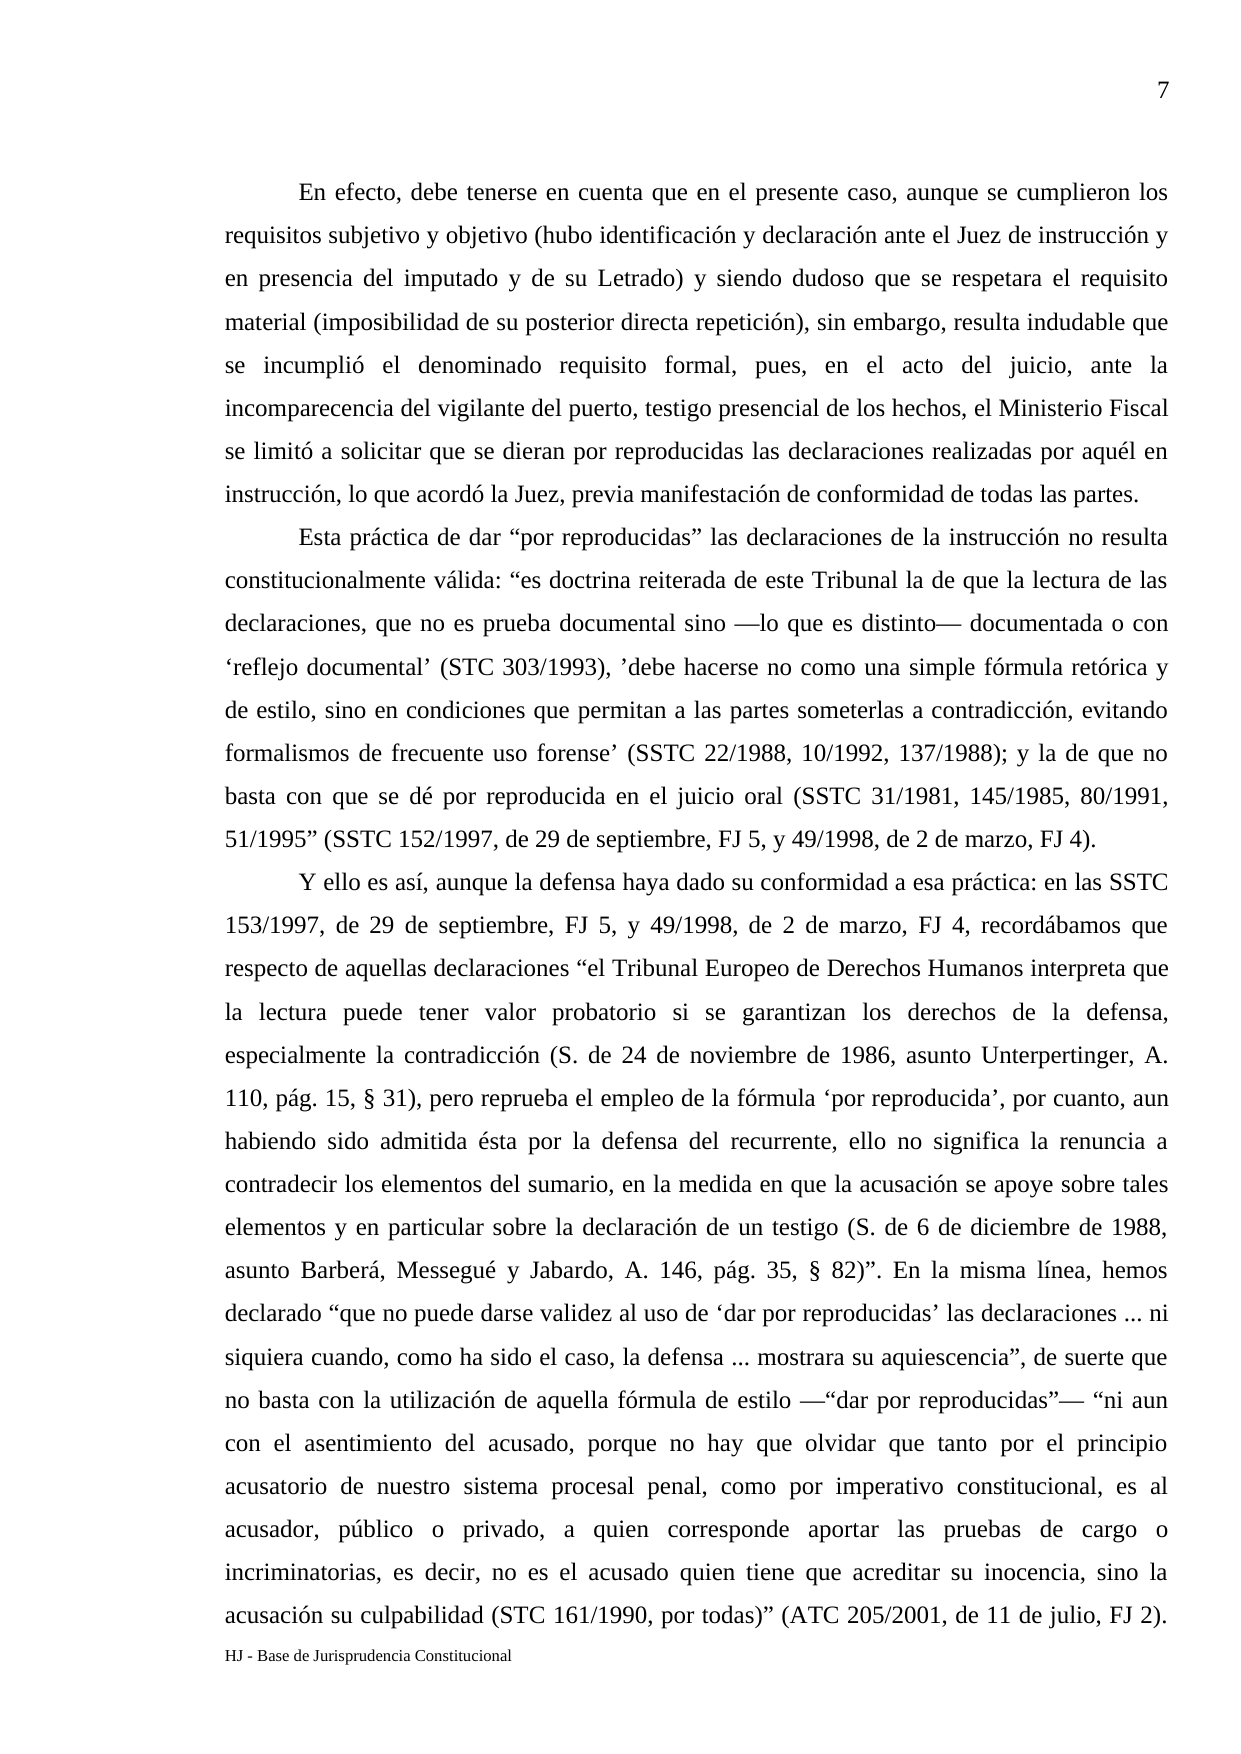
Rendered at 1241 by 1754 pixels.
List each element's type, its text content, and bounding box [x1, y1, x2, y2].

text En efecto, debe tenerse en cuenta que en el presente caso, aunque se cumplieron los requisitos subjetivo y objetivo (hubo identificación y declaración ante el Juez de instrucción y en presencia del imputado y de su Letrado) y siendo dudoso que se respetara el requisito material (imposibilidad de su posterior directa repetición), sin embargo, resulta indudable que se incumplió el denominado requisito formal, pues, en el acto del juicio, ante la incomparecencia del vigilante del puerto, testigo presencial de los hechos, el Ministerio Fiscal se limitó a solicitar que se dieran por reproducidas las declaraciones realizadas por aquél en instrucción, lo que acordó la Juez, previa manifestación de conformidad de todas las partes. [224, 177, 1169, 508]
text Esta práctica de dar “por reproducidas” las declaraciones de la instrucción no resulta constitucionalmente válida: “es doctrina reiterada de este Tribunal la de que la lectura de las declaraciones, que no es prueba documental sino —lo que es distinto— documentada o con ‘reflejo documental’ (STC 303/1993), ’debe hacerse no como una simple fórmula retórica y de estilo, sino en condiciones que permitan a las partes someterlas a contradicción, evitando formalismos de frecuente uso forense’ (SSTC 22/1988, 10/1992, 137/1988); y la de que no basta con que se dé por reproducida en el juicio oral (SSTC 31/1981, 145/1985, 80/1991, 51/1995” (SSTC 152/1997, de 29 de septiembre, FJ 5, y 49/1998, de 2 de marzo, FJ 4). [224, 522, 1169, 853]
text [224, 867, 1169, 1629]
